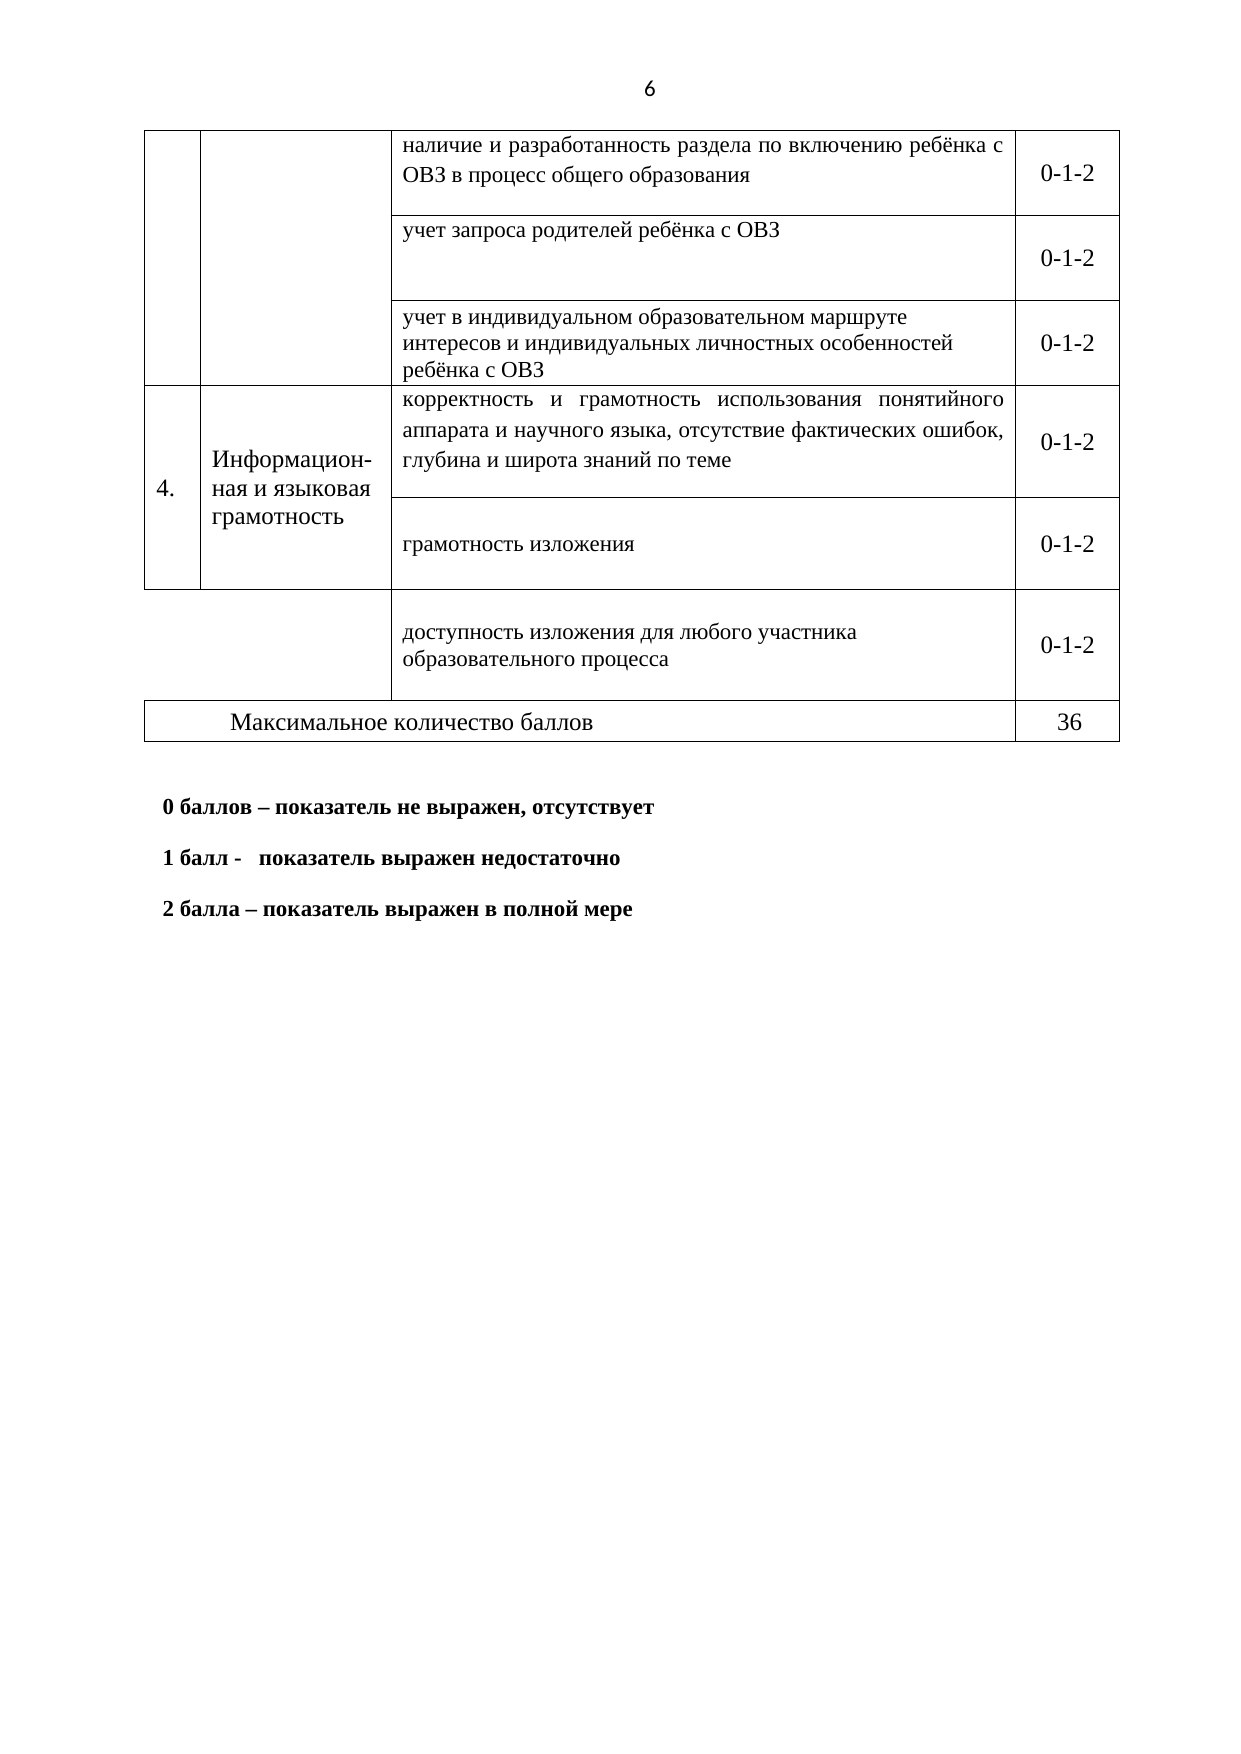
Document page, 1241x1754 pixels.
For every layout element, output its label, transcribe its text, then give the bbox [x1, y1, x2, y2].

table_cell 0-1-2 [1016, 216, 1119, 299]
table_cell 36 [1016, 701, 1119, 741]
table_cell корректность и грамотность использования понятийного аппарата и научного языка, отсутствие фактических ошибок, глубина и широта знаний по теме [392, 386, 1015, 497]
table_cell [201, 131, 391, 384]
table_cell 0-1-2 [1016, 590, 1119, 700]
table_cell Максимальное количество баллов [145, 701, 1015, 741]
table_cell 4. [145, 386, 200, 588]
table_cell учет запроса родителей ребёнка с ОВЗ [392, 216, 1015, 299]
text 1 балл - показатель выражен недостаточно [162, 844, 1137, 871]
table_cell 0-1-2 [1016, 301, 1119, 384]
text 2 балла – показатель выражен в полной мере [162, 895, 1137, 922]
table_cell грамотность изложения [392, 498, 1015, 588]
table_cell наличие и разработанность раздела по включению ребёнка с ОВЗ в процесс общего образования [392, 131, 1015, 215]
table_cell Информацион-ная и языковая грамотность [201, 386, 391, 588]
table_cell 0-1-2 [1016, 131, 1119, 215]
table_cell доступность изложения для любого участника образовательного процесса [392, 590, 1015, 700]
table_cell учет в индивидуальном образовательном маршруте интересов и индивидуальных личностных особенностей ребёнка с ОВЗ [392, 301, 1015, 384]
table_cell 0-1-2 [1016, 386, 1119, 497]
table_cell [145, 131, 200, 384]
text 0 баллов – показатель не выражен, отсутствует [162, 793, 1137, 819]
table_cell 0-1-2 [1016, 498, 1119, 588]
